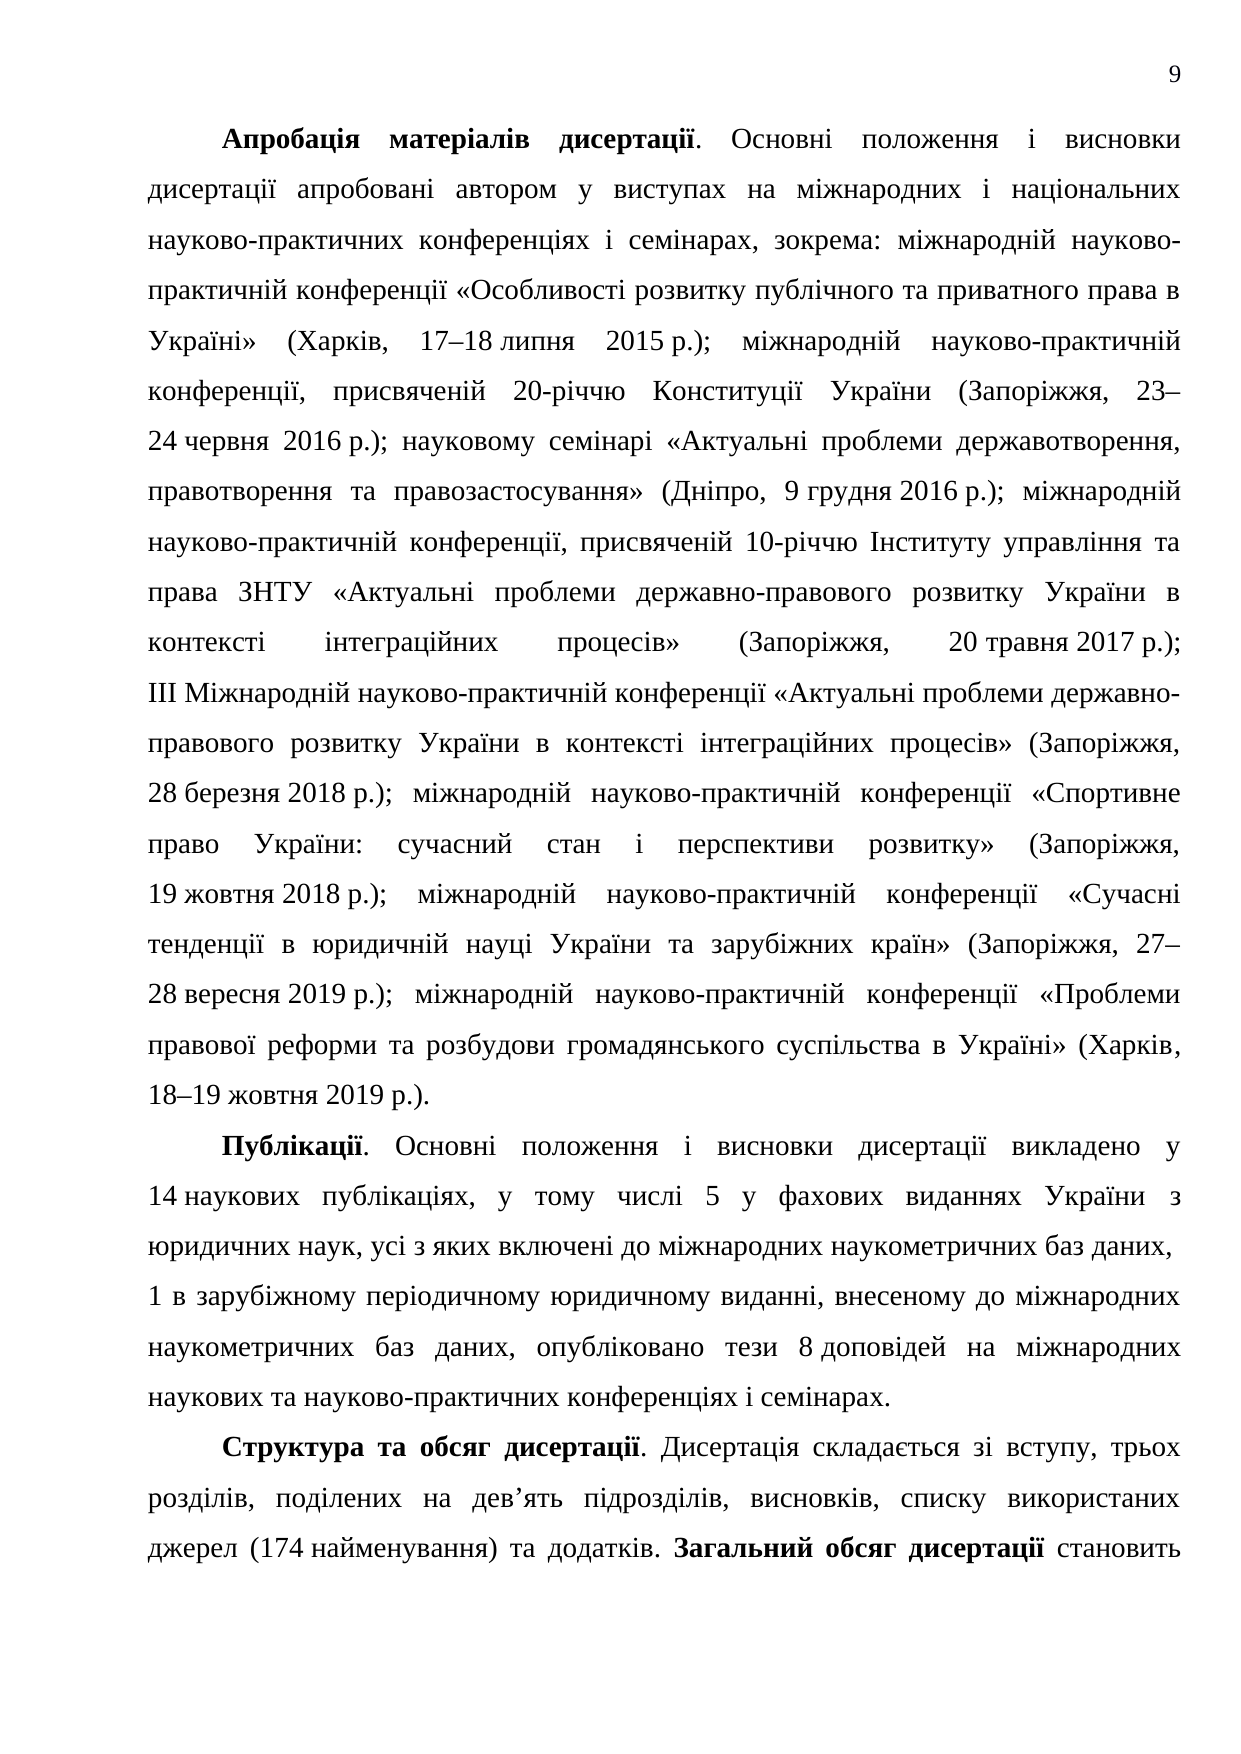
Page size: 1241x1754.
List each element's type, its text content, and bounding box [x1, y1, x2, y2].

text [148, 1429, 1181, 1564]
text Публікації. Основні положення і висновки дисертації викладено у 14 наукових публікаціях, у тому числі 5 у фахових виданнях України з юридичних наук, усі з яких включені до міжнародних наукометричних баз даних, 1 в зарубіжному періодичному юридичному виданні, внесеному до міжнародних наукометричних баз даних, опубліковано тези 8 доповідей на міжнародних наукових та науково-практичних конференціях і семінарах. [148, 1128, 1181, 1413]
text Апробація матеріалів дисертації. Основні положення і висновки дисертації апробовані автором у виступах на міжнародних і національних науково-практичних конференціях і семінарах, зокрема: міжнародній науково-практичній конференції «Особливості розвитку публічного та приватного права в Україні» (Харків, 17–18 липня 2015 р.); міжнародній науково-практичній конференції, присвяченій 20-річчю Конституції України (Запоріжжя, 23–24 червня 2016 р.); науковому семінарі «Актуальні проблеми державотворення, правотворення та правозастосування» (Дніпро, 9 грудня 2016 р.); міжнародній науково-практичній конференції, присвяченій 10-річчю Інституту управління та права ЗНТУ «Актуальні проблеми державно-правового розвитку України в контексті інтеграційних процесів» (Запоріжжя, 20 травня 2017 р.); ІІІ Міжнародній науково-практичній конференції «Актуальні проблеми державно-правового розвитку України в контексті інтеграційних процесів» (Запоріжжя, 28 березня 2018 р.); міжнародній науково-практичній конференції «Спортивне право України: сучасний стан і перспективи розвитку» (Запоріжжя, 19 жовтня 2018 р.); міжнародній науково-практичній конференції «Сучасні тенденції в юридичній науці України та зарубіжних країн» (Запоріжжя, 27–28 вересня 2019 р.); міжнародній науково-практичній конференції «Проблеми правової реформи та розбудови громадянського суспільства в Україні» (Харків, 18–19 жовтня 2019 р.). [148, 121, 1181, 1111]
